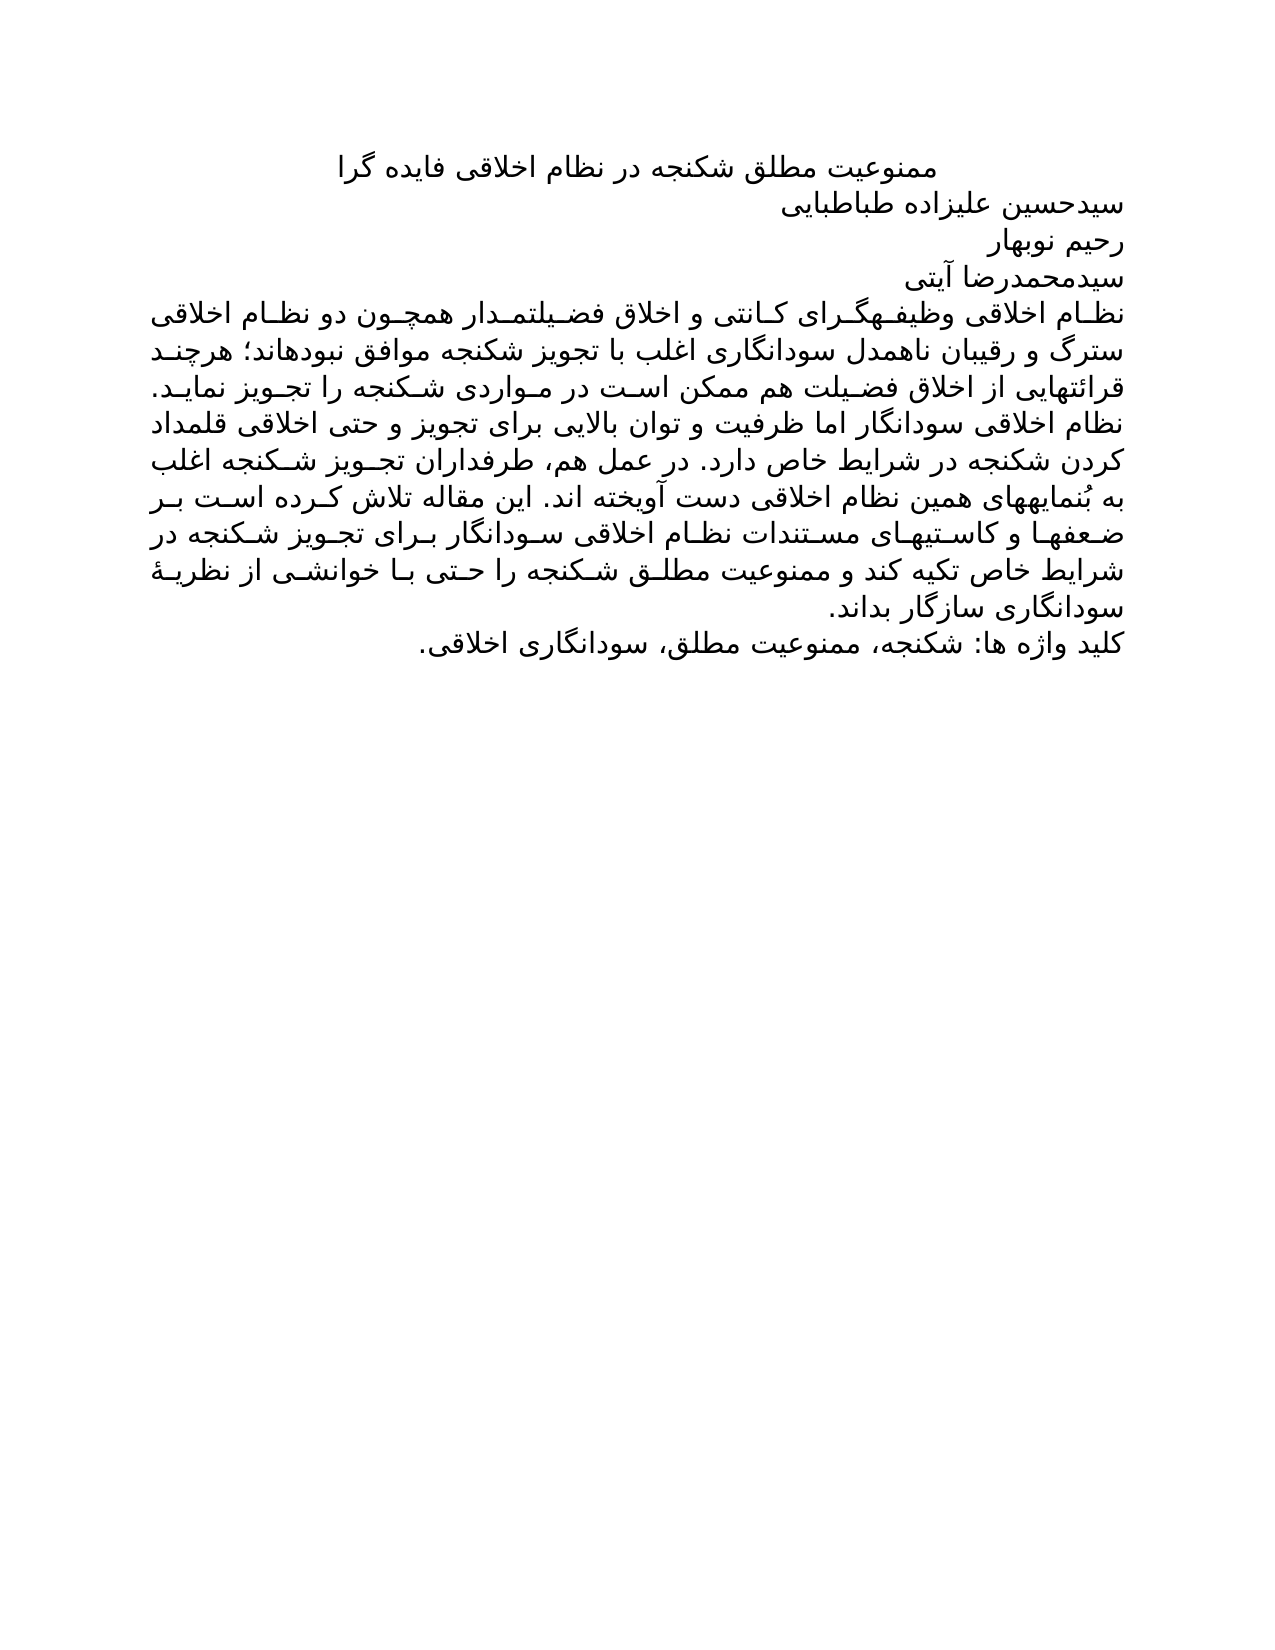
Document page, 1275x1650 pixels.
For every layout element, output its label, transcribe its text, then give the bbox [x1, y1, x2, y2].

text نظام اخلاقی وظیفهگرای کانتی و اخلاق فضیلتمدار همچون دو نظام اخلاقی سترگ و رقیبان ناهمدل سودانگاری اغلب با تجویز شکنجه موافق نبودهاند؛ هرچند قرائتهایی از اخلاق فضیلت هم ممکن است در مواردی شکنجه را تجویز نماید. نظام اخلاقی سودانگار اما ظرفیت و توان بالایی برای تجویز و حتی اخلاقی قلمداد کردن شکنجه در شرایط خاص دارد. در عمل هم، طرفداران تجویز شکنجه اغلب به بُنمایههای همین نظام اخلاقی دست آویخته اند. این مقاله تلاش کرده است بر ضعفها و کاستیهای مستندات نظام اخلاقی سودانگار برای تجویز شکنجه در شرایط خاص تکیه کند و ممنوعیت مطلق شکنجه را حتی با خوانشی از نظریۀ سودانگاری سازگار بداند. [150, 297, 1125, 624]
text کلید واژه ها: شکنجه، ممنوعیت مطلق، سودانگاری اخلاقی. [150, 627, 1125, 661]
text سیدمحمدرضا آیتی [150, 260, 1125, 294]
text رحیم نوبهار [150, 223, 1125, 257]
text ممنوعیت مطلق شکنجه در نظام اخلاقی فایده گرا [150, 150, 1125, 184]
text سیدحسین علیزاده طباطبایی [150, 187, 1125, 221]
